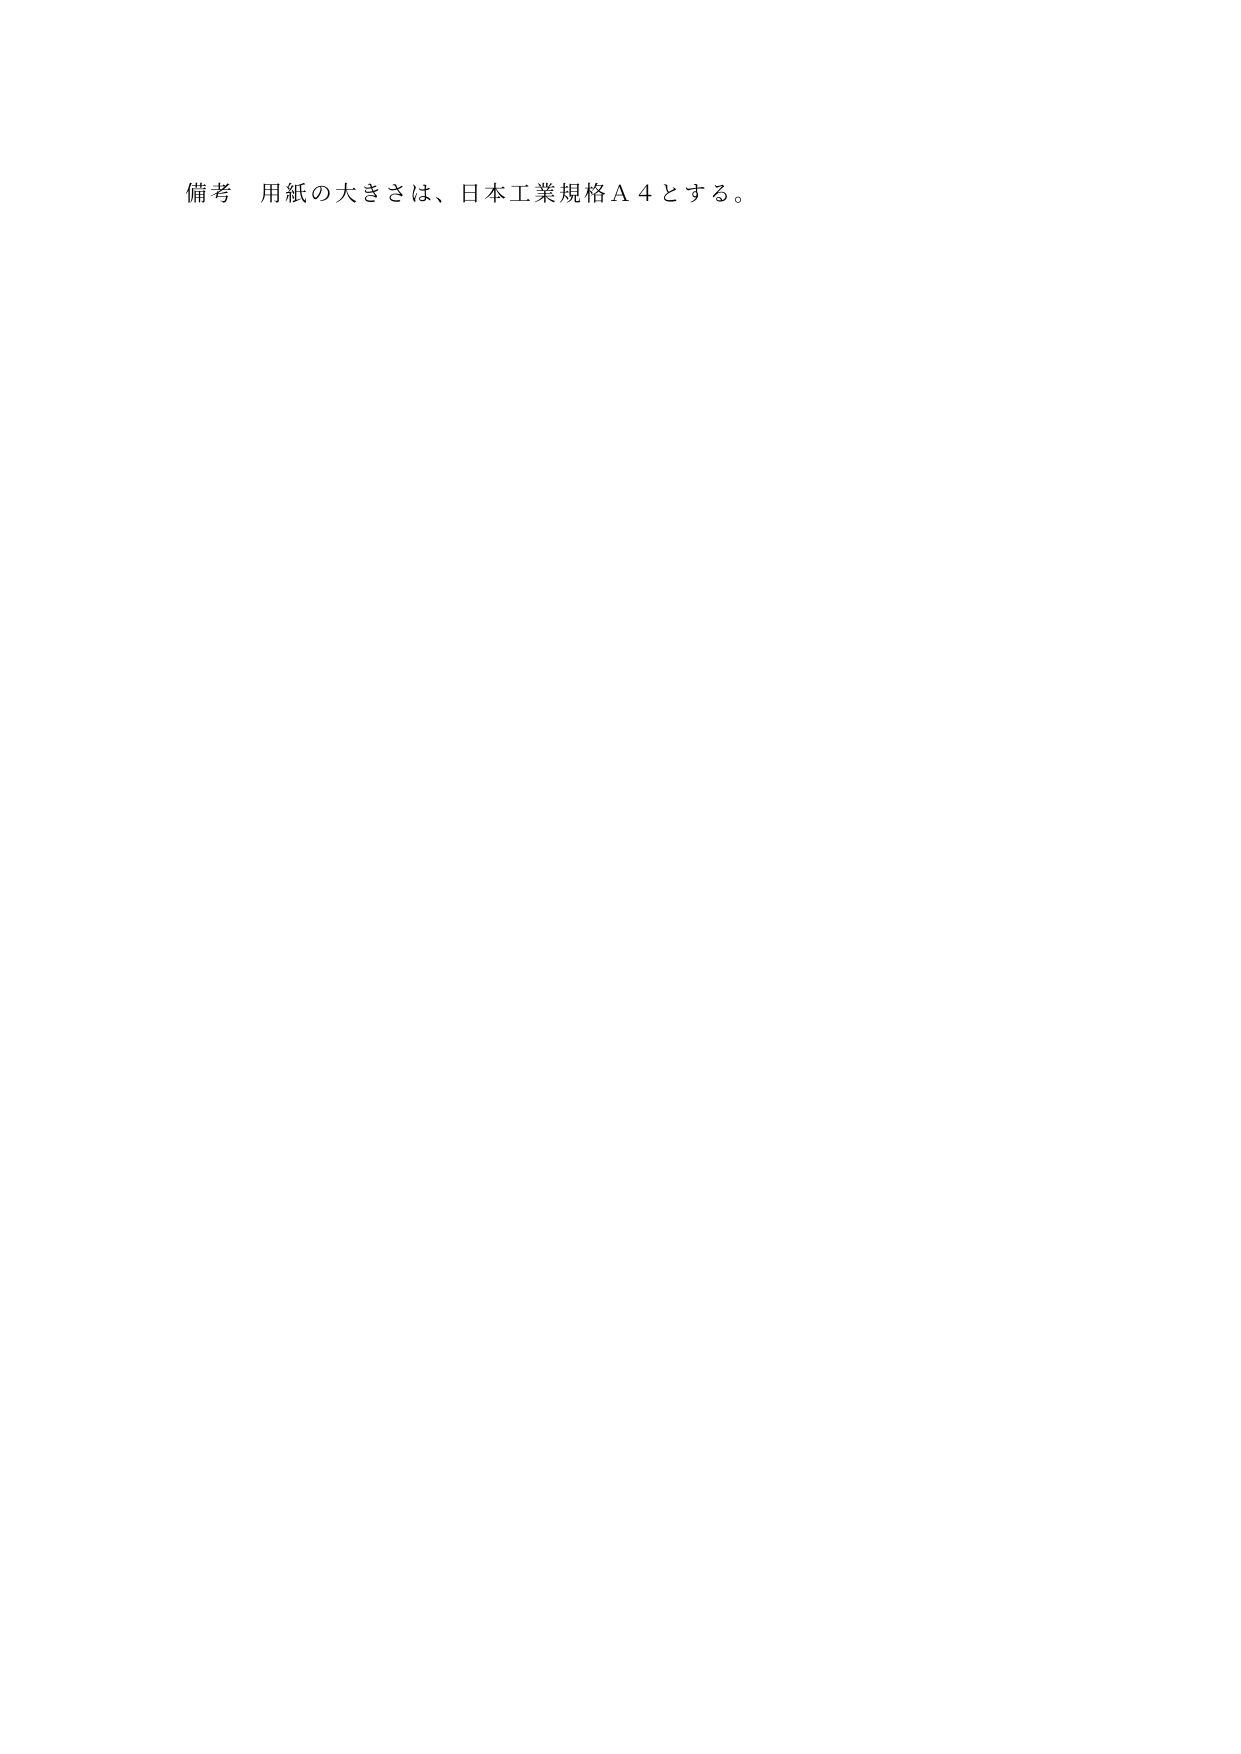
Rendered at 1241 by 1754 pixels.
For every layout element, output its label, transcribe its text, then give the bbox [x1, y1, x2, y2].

text 備考 用紙の大きさは、日本工業規格Ａ４とする。 [160, 172, 1110, 212]
